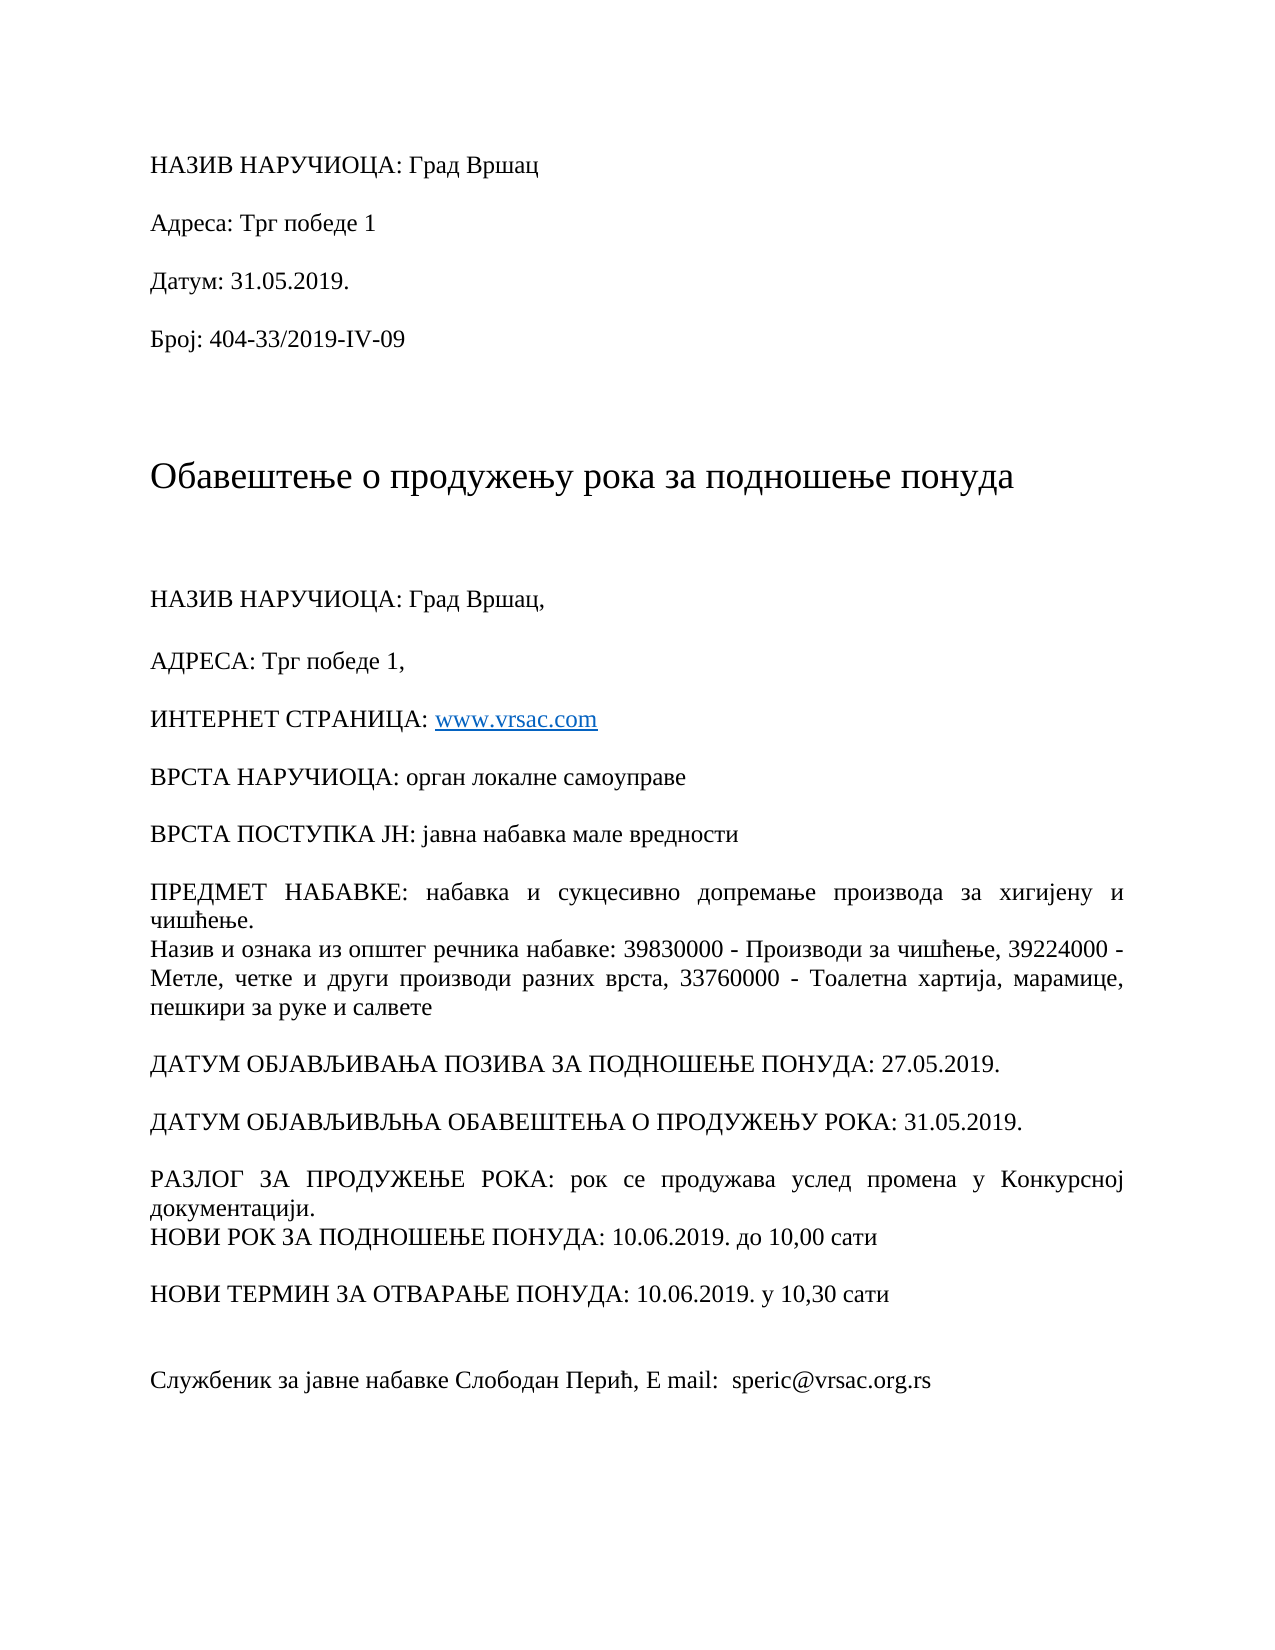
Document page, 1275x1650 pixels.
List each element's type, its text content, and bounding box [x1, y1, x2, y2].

text Обавештење о продужењу рока за подношење понуда [150, 454, 1125, 497]
text НОВИ ТЕРМИН ЗА ОТВАРАЊЕ ПОНУДА: 10.06.2019. у 10,30 сати [150, 1279, 1125, 1308]
text ДАТУМ ОБЈАВЉИВАЊА ПОЗИВА ЗА ПОДНОШЕЊЕ ПОНУДА: 27.05.2019. [150, 1049, 1125, 1078]
text АДРЕСА: Трг победе 1, [150, 646, 1125, 675]
text ВРСТА НАРУЧИОЦА: орган локалне самоуправе [150, 762, 1125, 791]
text ВРСТА ПОСТУПКА ЈН: јавна набавка мале вредности [150, 819, 1125, 848]
text ДАТУМ ОБЈАВЉИВЉЊА ОБАВЕШТЕЊА О ПРОДУЖЕЊУ РОКА: 31.05.2019. [150, 1107, 1125, 1136]
text Назив и ознака из општег речника набавке: 39830000 - Производи за чишћење, 39224000 - Метле, четке и други производи разних врста, 33760000 - Тоалетна хартија, марамице, пешкири за руке и салвете [150, 934, 1125, 1021]
text НАЗИВ НАРУЧИОЦА: Град Вршац [150, 150, 1125, 179]
text РАЗЛОГ ЗА ПРОДУЖЕЊЕ РОКА: рок се продужава услед промена у Конкурсној документацији. [150, 1164, 1125, 1222]
text Адреса: Трг победе 1 [150, 208, 1125, 237]
text ПРЕДМЕТ НАБАВКЕ: набавка и сукцесивно допремање производа за хигијену и чишћење. [150, 877, 1125, 934]
text Датум: 31.05.2019. [150, 266, 1125, 294]
text НАЗИВ НАРУЧИОЦА: Град Вршац, [150, 584, 1125, 613]
text Службеник за јавне набавке Слободан Перић, E mail: speric@vrsac.org.rs [150, 1366, 1125, 1394]
text ИНТЕРНЕТ СТРАНИЦА: www.vrsac.com [150, 704, 1125, 733]
text Број: 404-33/2019-IV-09 [150, 324, 1125, 352]
text НОВИ РОК ЗА ПОДНОШЕЊЕ ПОНУДА: 10.06.2019. до 10,00 сати [150, 1222, 1125, 1251]
